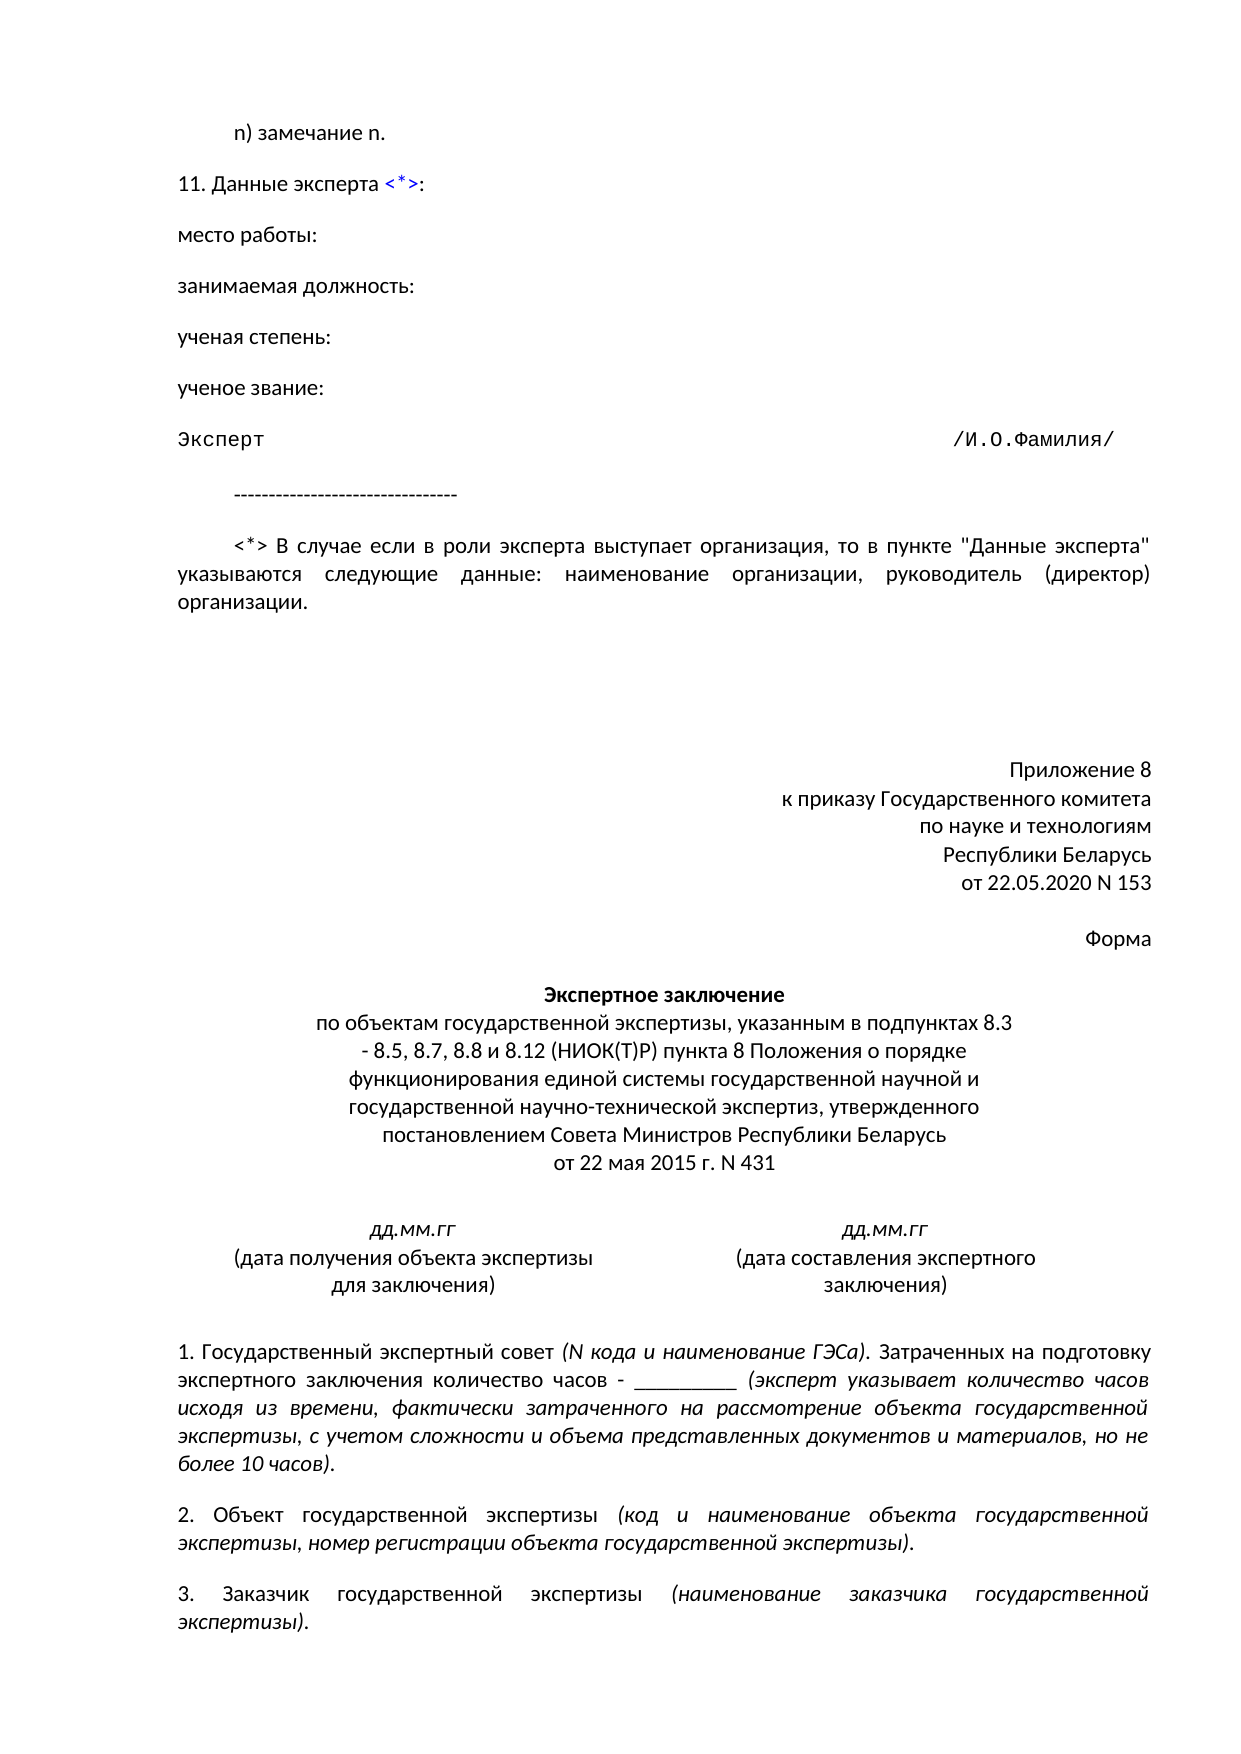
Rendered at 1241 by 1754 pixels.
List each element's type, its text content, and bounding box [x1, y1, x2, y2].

text постановлением Совета Министров Республики Беларусь [177, 1120, 1152, 1148]
text 2. Объект государственной экспертизы (код и наименование объекта государственной экспертизы, номер регистрации объекта государственной экспертизы). [177, 1500, 1152, 1556]
text по объектам государственной экспертизы, указанным в подпунктах 8.3 [177, 1008, 1152, 1036]
text место работы: [177, 220, 1152, 248]
text к приказу Государственного комитета [177, 784, 1152, 812]
text -------------------------------- [177, 481, 1152, 508]
text n) замечание n. [177, 118, 1152, 146]
text Форма [177, 924, 1152, 952]
text <*> В случае если в роли эксперта выступает организация, то в пункте "Данные эксперта" указываются следующие данные: наименование организации, руководитель (директор) организации. [177, 531, 1152, 616]
text 11. Данные эксперта <*>: [177, 169, 1152, 197]
table_header дд.мм.гг (дата составления экспертного заключения) [650, 1204, 1122, 1309]
text 3. Заказчик государственной экспертизы (наименование заказчика государственной экспертизы). [177, 1579, 1152, 1635]
text ученая степень: [177, 322, 1152, 350]
text от 22.05.2020 N 153 [177, 868, 1152, 896]
text Экспертное заключение [177, 980, 1152, 1008]
text Республики Беларусь [177, 840, 1152, 868]
text функционирования единой системы государственной научной и [177, 1064, 1152, 1092]
text по науке и технологиям [177, 812, 1152, 840]
text ученое звание: [177, 373, 1152, 401]
text занимаемая должность: [177, 271, 1152, 299]
text 1. Государственный экспертный совет (N кода и наименование ГЭСа). Затраченных на подготовку экспертного заключения количество часов - _________ (эксперт указывает количество часов исходя из времени, фактически затраченного на рассмотрение объекта государственной экспертизы, с учетом сложности и объема представленных документов и материалов, но не более 10 часов). [177, 1337, 1152, 1477]
text Приложение 8 [177, 756, 1152, 784]
text Эксперт /И.О.Фамилия/ [177, 429, 1152, 452]
table_header дд.мм.гг (дата получения объекта экспертизы для заключения) [177, 1204, 649, 1309]
text - 8.5, 8.7, 8.8 и 8.12 (НИОК(Т)Р) пункта 8 Положения о порядке [177, 1036, 1152, 1064]
text государственной научно-технической экспертиз, утвержденного [177, 1092, 1152, 1120]
text от 22 мая 2015 г. N 431 [177, 1148, 1152, 1176]
